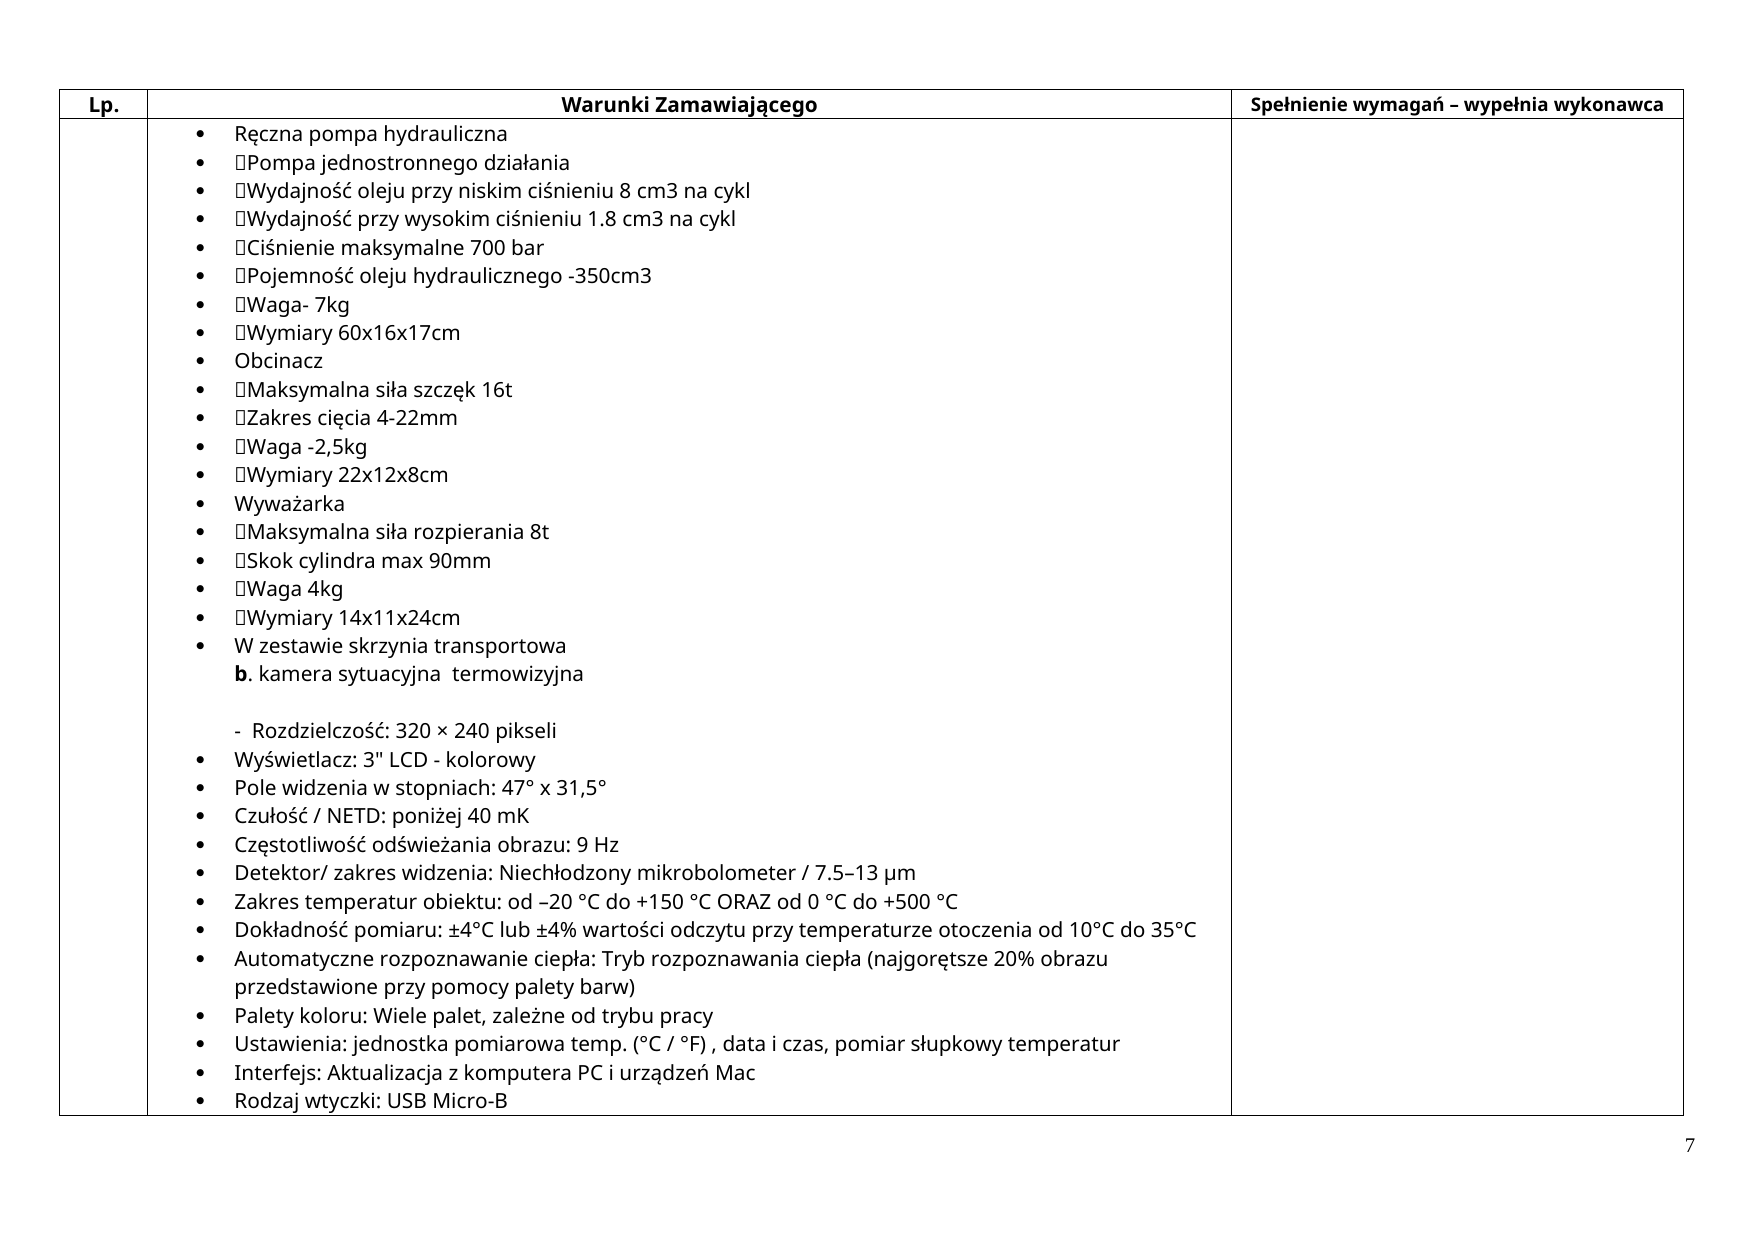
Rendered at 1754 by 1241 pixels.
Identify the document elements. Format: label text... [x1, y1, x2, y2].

table_cell [60, 119, 147, 1114]
table_header Lp. [60, 90, 147, 118]
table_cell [148, 119, 1231, 1114]
table_header Spełnienie wymagań – wypełnia wykonawca [1232, 90, 1683, 118]
table_header Warunki Zamawiającego [148, 90, 1231, 118]
table_cell [1232, 119, 1683, 1114]
